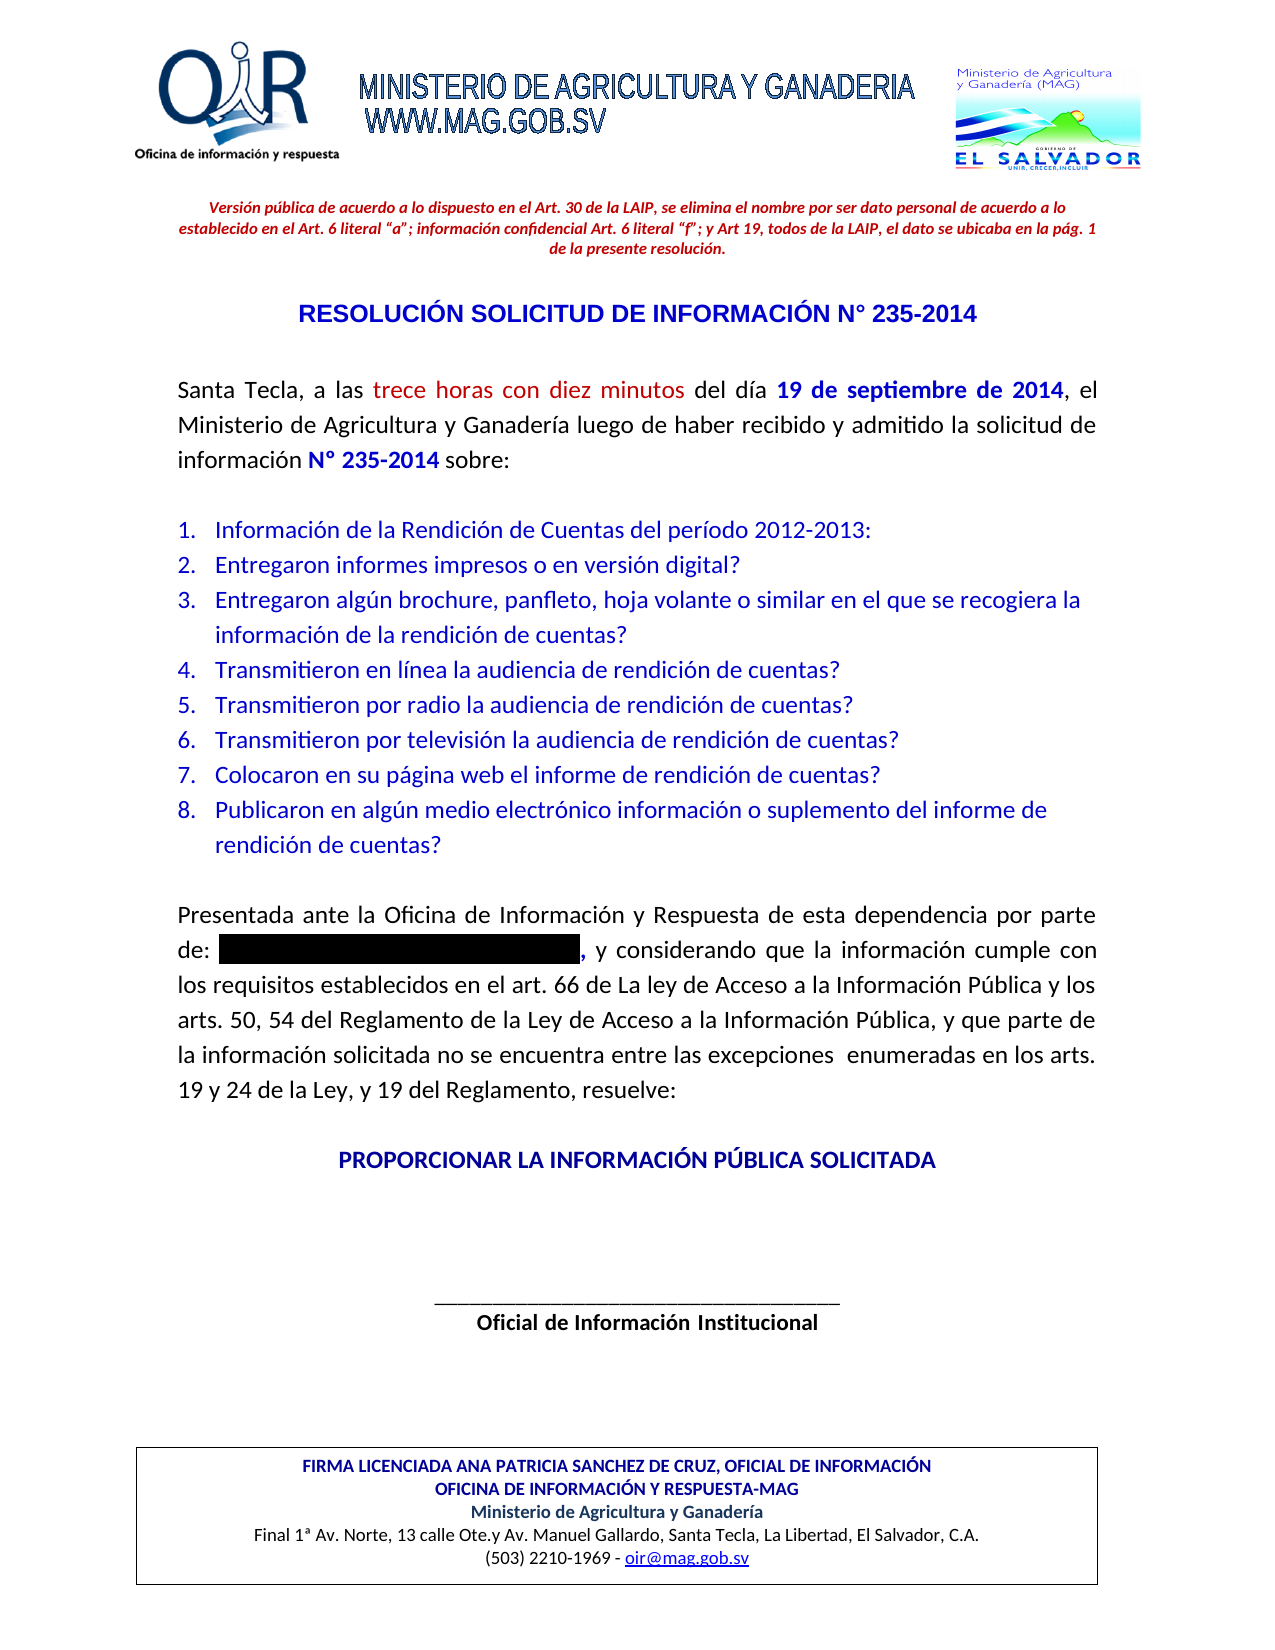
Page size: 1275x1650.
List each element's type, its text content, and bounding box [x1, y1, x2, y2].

picture [134, 33, 340, 163]
list Publicaron en algún medio electrónico información o suplemento del informe de rendición de cuentas? [177, 794, 1098, 859]
text Versión pública de acuerdo a lo dispuesto en el Art. 30 de la LAIP, se elimina el nombre por ser dato personal de acuerdo a lo establecido en el Art. 6 literal “a”; información confidencial Art. 6 literal “f”; y Art 19, todos de la LAIP, el dato se ubicaba en la pág. 1 de la presente resolución. [177, 198, 1098, 258]
text PROPORCIONAR LA INFORMACIÓN PÚBLICA SOLICITADA [177, 1144, 1098, 1174]
text Presentada ante la Oficina de Información y Respuesta de esta dependencia por parte de: *****************************, y considerando que la información cumple con los requisitos establecidos en el art. 66 de La ley de Acceso a la Información Pública y los arts. 50, 54 del Reglamento de la Ley de Acceso a la Información Pública, y que parte de la información solicitada no se encuentra entre las excepciones enumeradas en los arts. 19 y 24 de la Ley, y 19 del Reglamento, resuelve: [177, 899, 1098, 1104]
list Entregaron algún brochure, panfleto, hoja volante o similar en el que se recogiera la información de la rendición de cuentas? [177, 584, 1098, 649]
text RESOLUCIÓN SOLICITUD DE INFORMACIÓN N° 235-2014 [177, 299, 1098, 328]
text Santa Tecla, a las trece horas con diez minutos del día 19 de septiembre de 2014, el Ministerio de Agricultura y Ganadería luego de haber recibido y admitido la solicitud de información Nº 235-2014 sobre: [177, 374, 1098, 474]
list Transmitieron por radio la audiencia de rendición de cuentas? [177, 689, 1098, 719]
text ___________________________________ [177, 1280, 1098, 1308]
text Oficial de Información Institucional [455, 1308, 1098, 1336]
list Transmitieron en línea la audiencia de rendición de cuentas? [177, 654, 1098, 684]
list Entregaron informes impresos o en versión digital? [177, 549, 1098, 579]
list Colocaron en su página web el informe de rendición de cuentas? [177, 759, 1098, 789]
list Transmitieron por televisión la audiencia de rendición de cuentas? [177, 724, 1098, 754]
list Información de la Rendición de Cuentas del período 2012-2013: [177, 514, 1098, 544]
